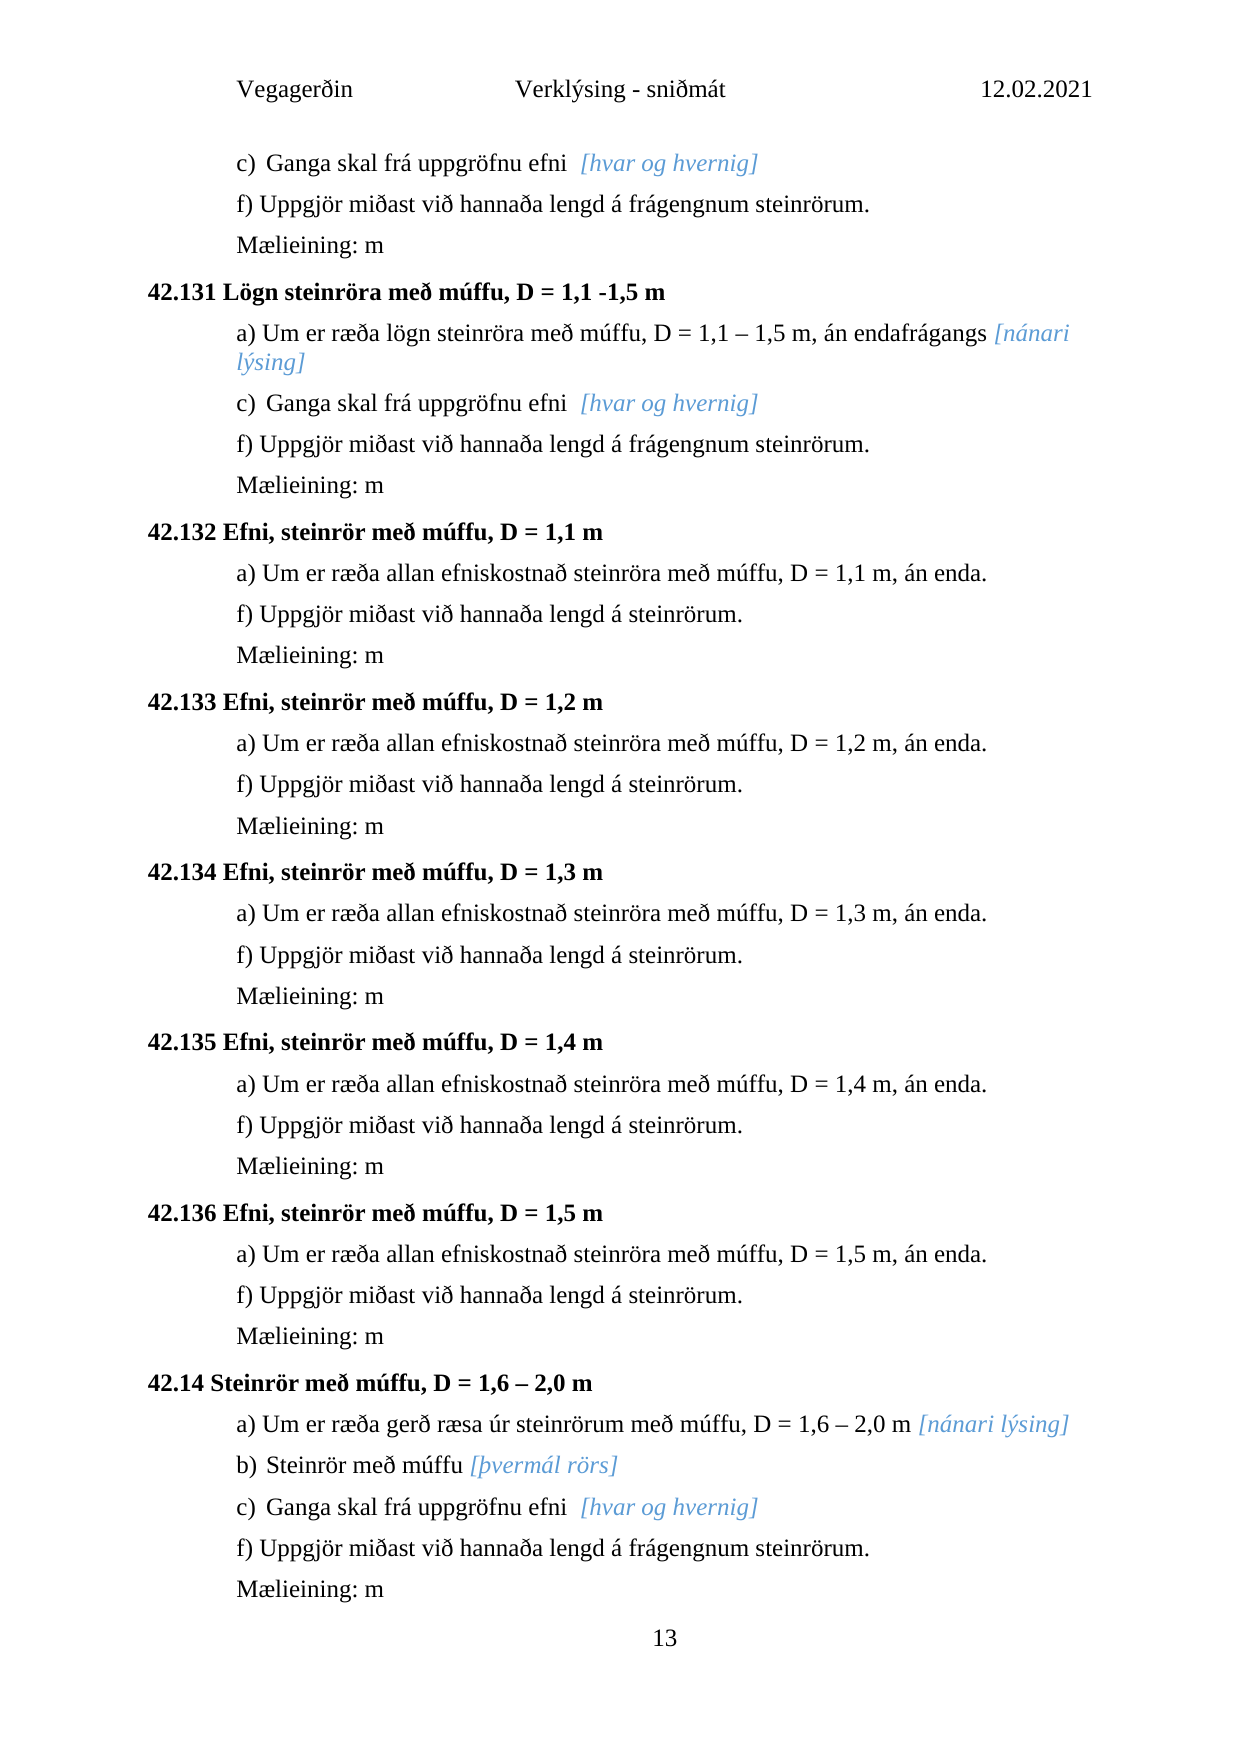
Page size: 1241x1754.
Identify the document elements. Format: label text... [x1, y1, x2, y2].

text a) Um er ræða allan efniskostnað steinröra með múffu, D = 1,4 m, án enda. [236, 1069, 1093, 1097]
text a) Um er ræða allan efniskostnað steinröra með múffu, D = 1,5 m, án enda. [236, 1239, 1093, 1268]
text a) Um er ræða lögn steinröra með múffu, D = 1,1 – 1,5 m, án endafrágangs [nánari lýsing] [236, 318, 1093, 375]
text a) Um er ræða allan efniskostnað steinröra með múffu, D = 1,1 m, án enda. [236, 558, 1093, 587]
text c) Ganga skal frá uppgröfnu efni [hvar og hvernig] [236, 388, 1093, 417]
text 42.135 Efni, steinrör með múffu, D = 1,4 m [148, 1027, 1088, 1056]
text 42.131 Lögn steinröra með múffu, D = 1,1 -1,5 m [148, 277, 1088, 305]
text a) Um er ræða gerð ræsa úr steinrörum með múffu, D = 1,6 – 2,0 m [nánari lýsing] [236, 1409, 1093, 1438]
text f) Uppgjör miðast við hannaða lengd á steinrörum. [236, 1110, 1093, 1139]
text 42.133 Efni, steinrör með múffu, D = 1,2 m [148, 687, 1088, 716]
text Mælieining: m [236, 1574, 1093, 1603]
text f) Uppgjör miðast við hannaða lengd á frágengnum steinrörum. [236, 189, 1093, 218]
text 42.132 Efni, steinrör með múffu, D = 1,1 m [148, 517, 1088, 546]
text f) Uppgjör miðast við hannaða lengd á steinrörum. [236, 1280, 1093, 1309]
text Mælieining: m [236, 230, 1093, 259]
text f) Uppgjör miðast við hannaða lengd á steinrörum. [236, 769, 1093, 798]
text Mælieining: m [236, 1151, 1093, 1180]
text b) Steinrör með múffu [þvermál rörs] [236, 1450, 1093, 1479]
text a) Um er ræða allan efniskostnað steinröra með múffu, D = 1,3 m, án enda. [236, 898, 1093, 927]
text f) Uppgjör miðast við hannaða lengd á steinrörum. [236, 940, 1093, 968]
text f) Uppgjör miðast við hannaða lengd á steinrörum. [236, 599, 1093, 628]
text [236, 1492, 1093, 1520]
text f) Uppgjör miðast við hannaða lengd á frágengnum steinrörum. [236, 429, 1093, 458]
text a) Um er ræða allan efniskostnað steinröra með múffu, D = 1,2 m, án enda. [236, 728, 1093, 757]
text Mælieining: m [236, 981, 1093, 1010]
text 42.136 Efni, steinrör með múffu, D = 1,5 m [148, 1198, 1088, 1226]
text 42.14 Steinrör með múffu, D = 1,6 – 2,0 m [148, 1368, 1088, 1397]
text Mælieining: m [236, 1321, 1093, 1350]
text Mælieining: m [236, 470, 1093, 499]
text c) Ganga skal frá uppgröfnu efni [hvar og hvernig] [236, 148, 1093, 176]
text Mælieining: m [236, 811, 1093, 839]
text f) Uppgjör miðast við hannaða lengd á frágengnum steinrörum. [236, 1533, 1093, 1562]
text 42.134 Efni, steinrör með múffu, D = 1,3 m [148, 857, 1088, 886]
text Mælieining: m [236, 641, 1093, 669]
